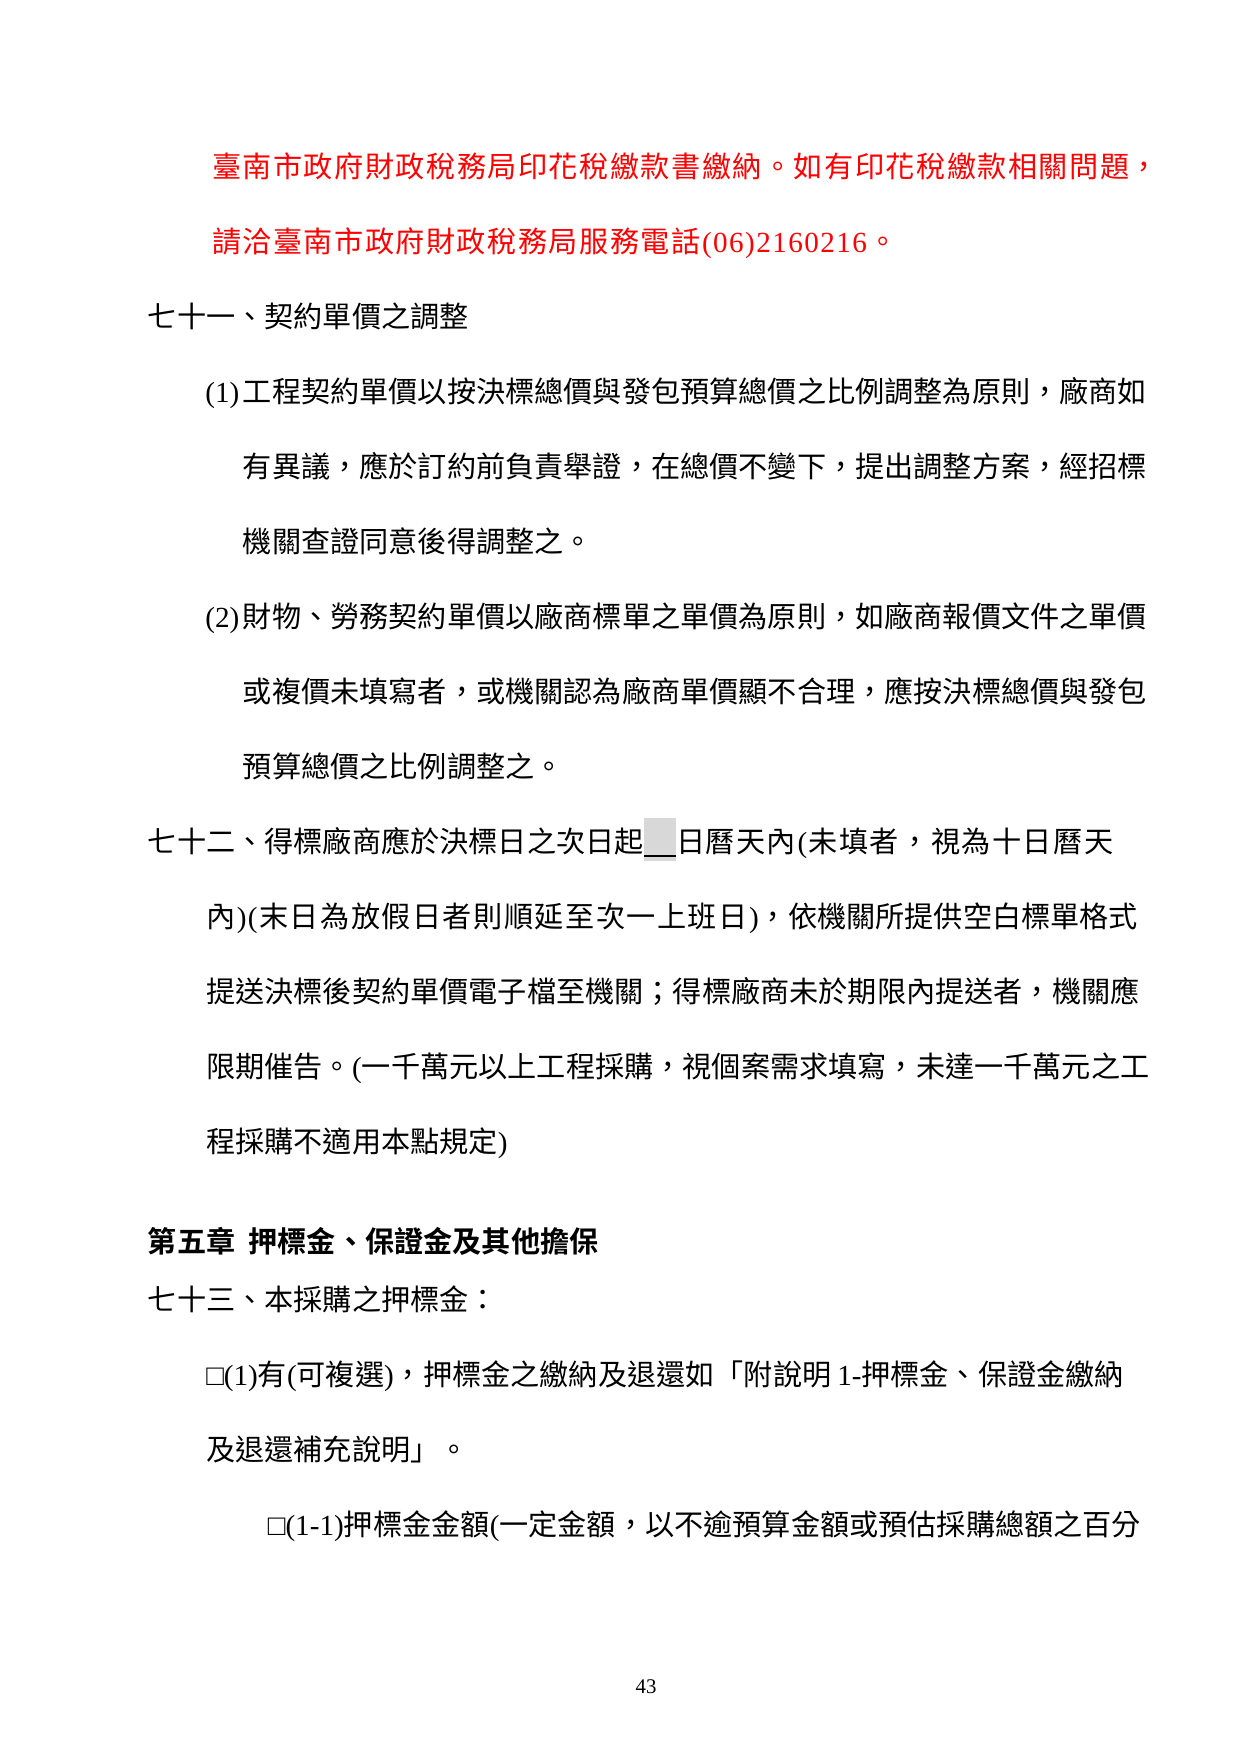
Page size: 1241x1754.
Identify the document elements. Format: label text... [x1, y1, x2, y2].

list 得標廠商應於決標日之次日起 日曆天內(未填者，視為十日曆天內)(末日為放假日者則順延至次一上班日)，依機關所提供空白標單格式提送決標後契約單價電子檔至機關；得標廠商未於期限內提送者，機關應限期催告。(一千萬元以上工程採購，視個案需求填寫，未達一千萬元之工程採購不適用本點規定) [148, 802, 1152, 1177]
list 契約單價之調整 [148, 277, 1152, 352]
list 工程契約單價以按決標總價與發包預算總價之比例調整為原則，廠商如有異議，應於訂約前負責舉證，在總價不變下，提出調整方案，經招標機關查證同意後得調整之。 [205, 352, 1152, 577]
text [212, 127, 1152, 277]
list 財物、勞務契約單價以廠商標單之單價為原則，如廠商報價文件之單價或複價未填寫者，或機關認為廠商單價顯不合理，應按決標總價與發包預算總價之比例調整之。 [205, 577, 1152, 802]
text 第五章 押標金、保證金及其他擔保 [148, 1219, 1152, 1260]
text □(1)有(可複選)，押標金之繳納及退還如「附說明1-押標金、保證金繳納及退還補充說明」。 [206, 1335, 1152, 1485]
list 本採購之押標金： [148, 1260, 1152, 1335]
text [268, 1485, 1152, 1560]
